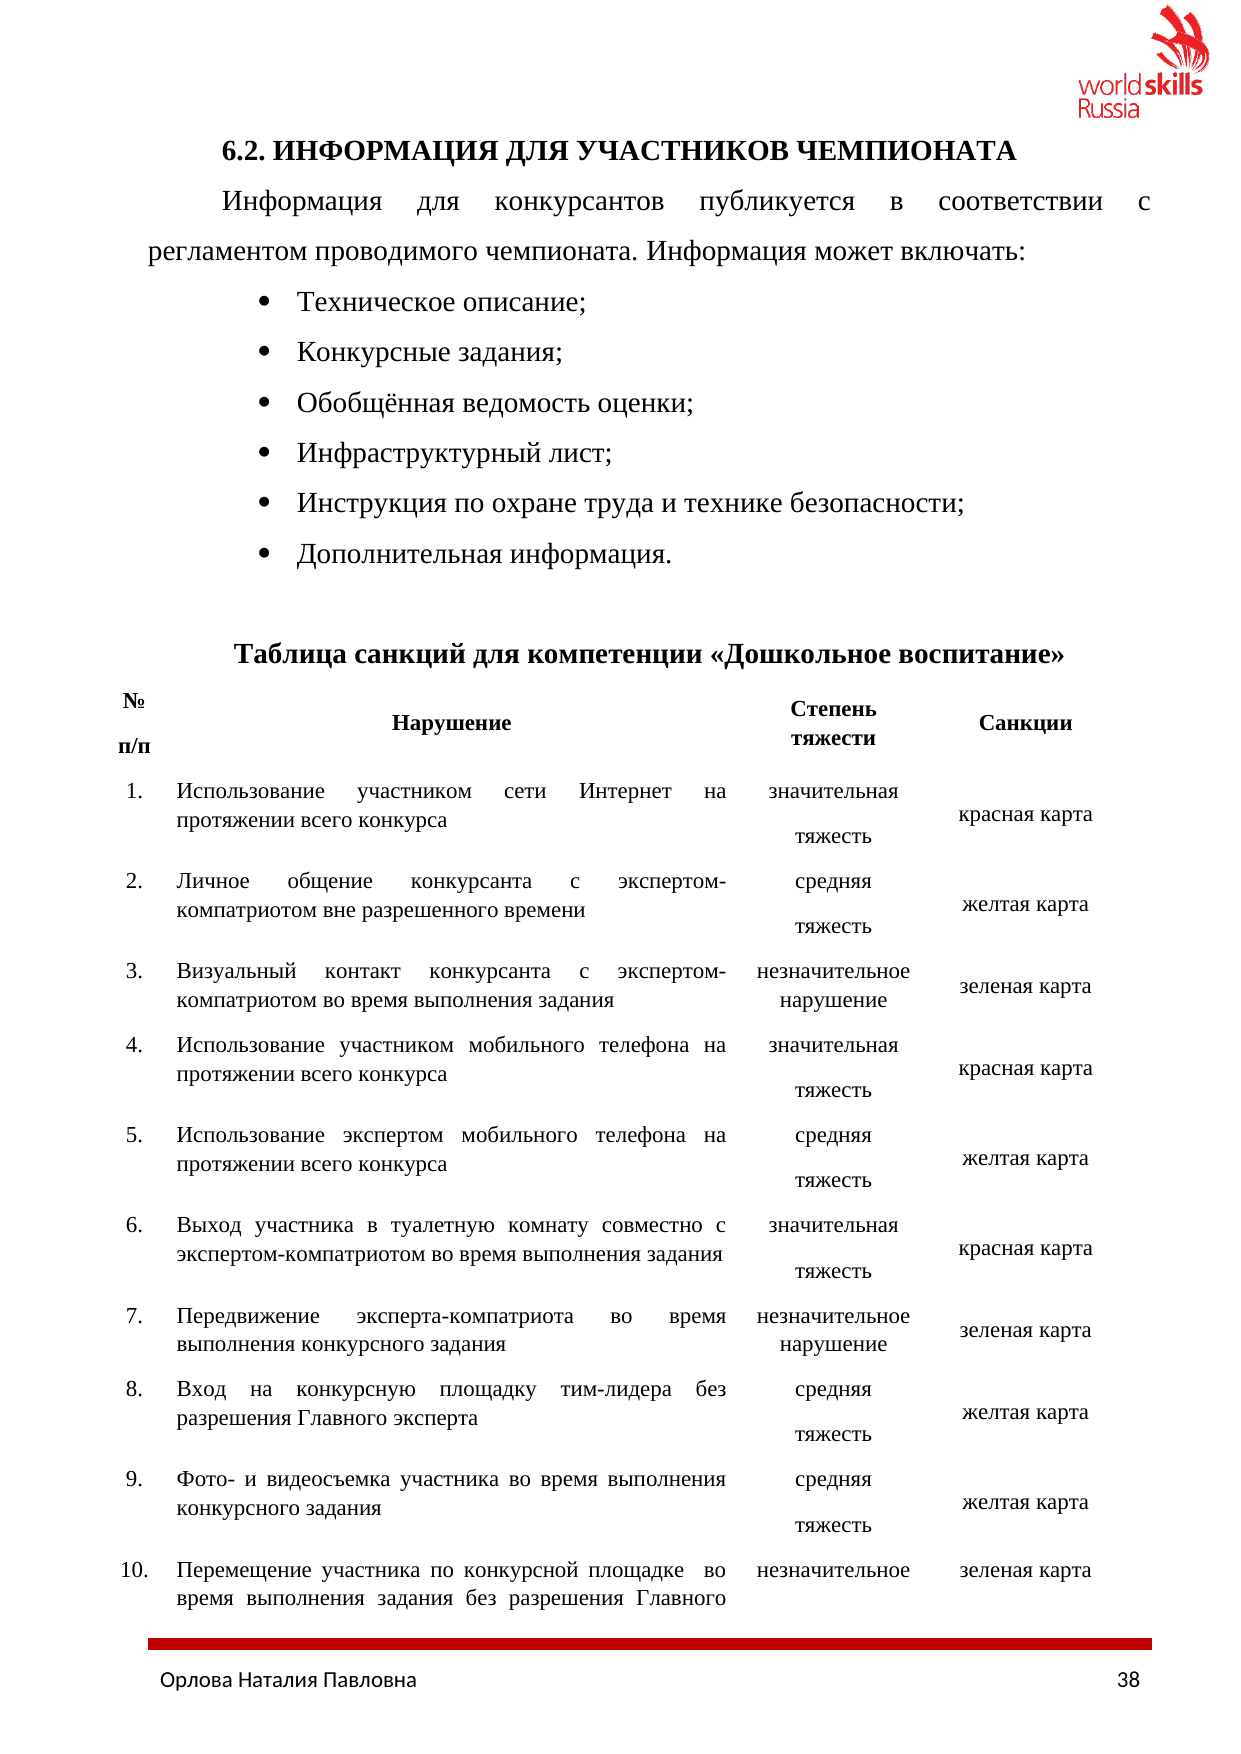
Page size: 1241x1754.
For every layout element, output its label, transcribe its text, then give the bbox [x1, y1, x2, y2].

list Техническое описание; [259, 284, 1152, 317]
table_cell значительная тяжесть [738, 777, 928, 867]
table_cell Фото- и видеосъемка участника во время выполнения конкурсного задания [165, 1466, 738, 1556]
table_cell 6. [103, 1212, 165, 1302]
text 6.2. ИНФОРМАЦИЯ ДЛЯ УЧАСТНИКОВ ЧЕМПИОНАТА [148, 133, 1152, 166]
table_cell желтая карта [929, 1466, 1122, 1556]
table_cell значительная тяжесть [738, 1031, 928, 1121]
table_cell значительная тяжесть [738, 1212, 928, 1302]
table_cell средняя тяжесть [738, 868, 928, 958]
table_cell незначительное нарушение [738, 958, 928, 1031]
table_cell 5. [103, 1121, 165, 1212]
table_cell Использование экспертом мобильного телефона на протяжении всего конкурса [165, 1121, 738, 1212]
list Инструкция по охране труда и технике безопасности; [259, 486, 1152, 519]
table_header Степень тяжести [738, 687, 928, 777]
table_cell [738, 1556, 928, 1611]
table_cell средняя тяжесть [738, 1375, 928, 1466]
table_cell зеленая карта [929, 1556, 1122, 1611]
table_header Санкции [929, 687, 1122, 777]
list Таблица санкций для компетенции «Дошкольное воспитание» [148, 637, 1152, 670]
list Инфраструктурный лист; [259, 435, 1152, 469]
table_cell Вход на конкурсную площадку тим-лидера без разрешения Главного эксперта [165, 1375, 738, 1466]
list Дополнительная информация. [259, 536, 1152, 569]
table_cell желтая карта [929, 868, 1122, 958]
table_cell 7. [103, 1302, 165, 1375]
table_cell красная карта [929, 1212, 1122, 1302]
table_cell средняя тяжесть [738, 1466, 928, 1556]
table_cell красная карта [929, 1031, 1122, 1121]
table_cell Использование участником мобильного телефона на протяжении всего конкурса [165, 1031, 738, 1121]
list Конкурсные задания; [259, 334, 1152, 368]
table_cell Визуальный контакт конкурсанта с экспертом-компатриотом во время выполнения задания [165, 958, 738, 1031]
table_cell 8. [103, 1375, 165, 1466]
table_cell 10. [103, 1556, 165, 1611]
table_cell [165, 1556, 738, 1611]
table_cell 1. [103, 777, 165, 867]
table_cell 9. [103, 1466, 165, 1556]
table_cell незначительное нарушение [738, 1302, 928, 1375]
table_cell 4. [103, 1031, 165, 1121]
table_cell зеленая карта [929, 1302, 1122, 1375]
table_cell зеленая карта [929, 958, 1122, 1031]
table_cell Передвижение эксперта-компатриота во время выполнения конкурсного задания [165, 1302, 738, 1375]
table_cell средняя тяжесть [738, 1121, 928, 1212]
table_cell Выход участника в туалетную комнату совместно с экспертом-компатриотом во время выполнения задания [165, 1212, 738, 1302]
table_cell желтая карта [929, 1375, 1122, 1466]
table_cell Личное общение конкурсанта с экспертом-компатриотом вне разрешенного времени [165, 868, 738, 958]
table_cell красная карта [929, 777, 1122, 867]
table_cell 3. [103, 958, 165, 1031]
picture [1078, 4, 1235, 118]
table_cell Использование участником сети Интернет на протяжении всего конкурса [165, 777, 738, 867]
table_cell желтая карта [929, 1121, 1122, 1212]
table_header Нарушение [165, 687, 738, 777]
list Обобщённая ведомость оценки; [259, 385, 1152, 418]
text Информация для конкурсантов публикуется в соответствии с регламентом проводимого чемпионата. Информация может включать: [148, 183, 1152, 267]
table_cell 2. [103, 868, 165, 958]
table_header № п/п [103, 687, 165, 777]
